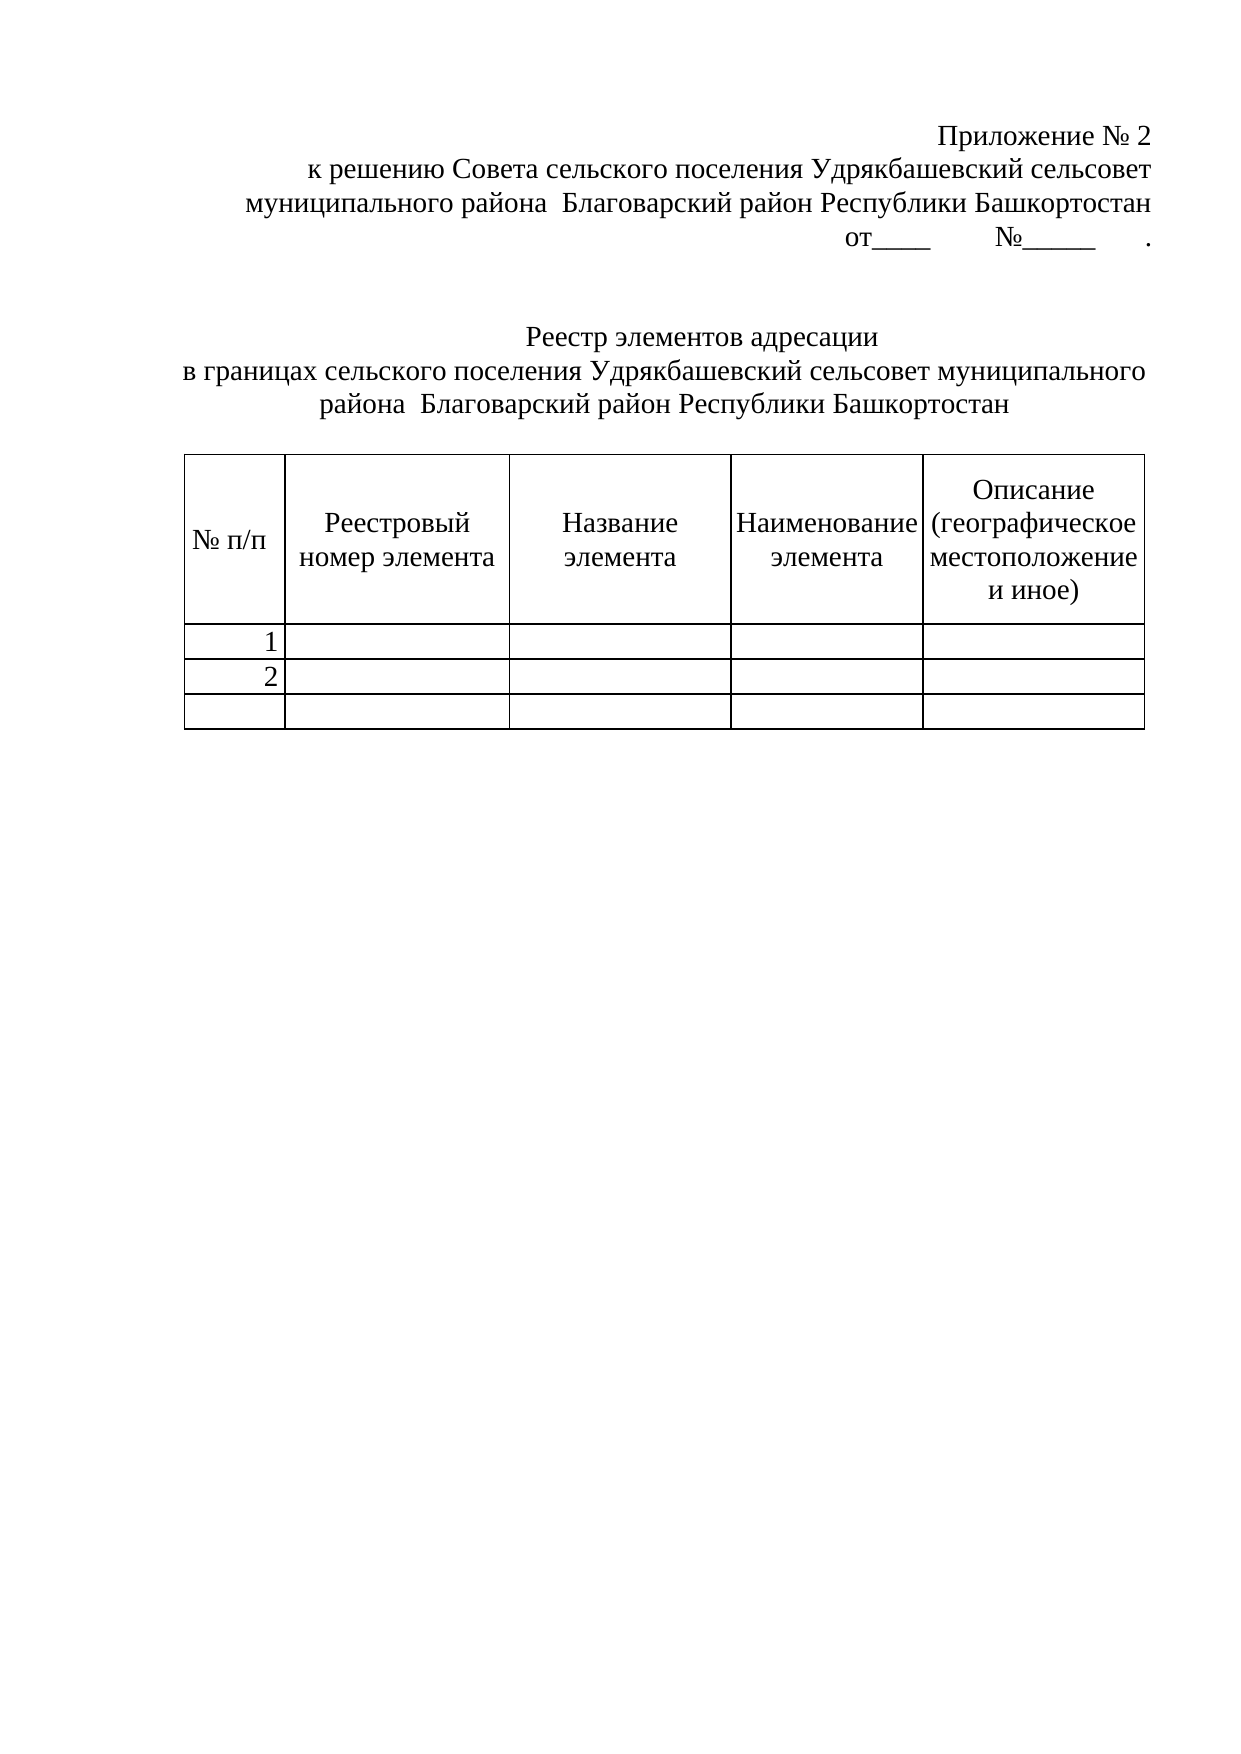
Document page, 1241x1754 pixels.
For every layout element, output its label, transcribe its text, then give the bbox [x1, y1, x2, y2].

table_cell [924, 625, 1144, 658]
table_cell [732, 660, 922, 693]
table_header Наименование элемента [732, 455, 922, 623]
text от____ №_____ . [177, 219, 1152, 252]
table_cell [286, 660, 509, 693]
table_header № п/п [185, 455, 284, 623]
table_cell 1 [185, 625, 284, 658]
table_cell 2 [185, 660, 284, 693]
table_cell [510, 660, 730, 693]
table_cell [732, 695, 922, 728]
table_cell [732, 625, 922, 658]
table_cell [924, 695, 1144, 728]
table_cell [286, 695, 509, 728]
table_cell [286, 625, 509, 658]
text Реестр элементов адресации в границах сельского поселения Удрякбашевский сельсовет муниципального района Благоварский район Республики Башкортостан [177, 319, 1152, 420]
table_header Описание (географическое местоположение и иное) [924, 455, 1144, 623]
table_header Реестровый номер элемента [286, 455, 509, 623]
table_header Название элемента [510, 455, 730, 623]
text Приложение № 2 [177, 118, 1152, 152]
text к решению Совета сельского поселения Удрякбашевский сельсовет муниципального района Благоварский район Республики Башкортостан [177, 152, 1152, 219]
table_cell [510, 625, 730, 658]
table_cell [185, 695, 284, 728]
table_cell [510, 695, 730, 728]
table_cell [924, 660, 1144, 693]
